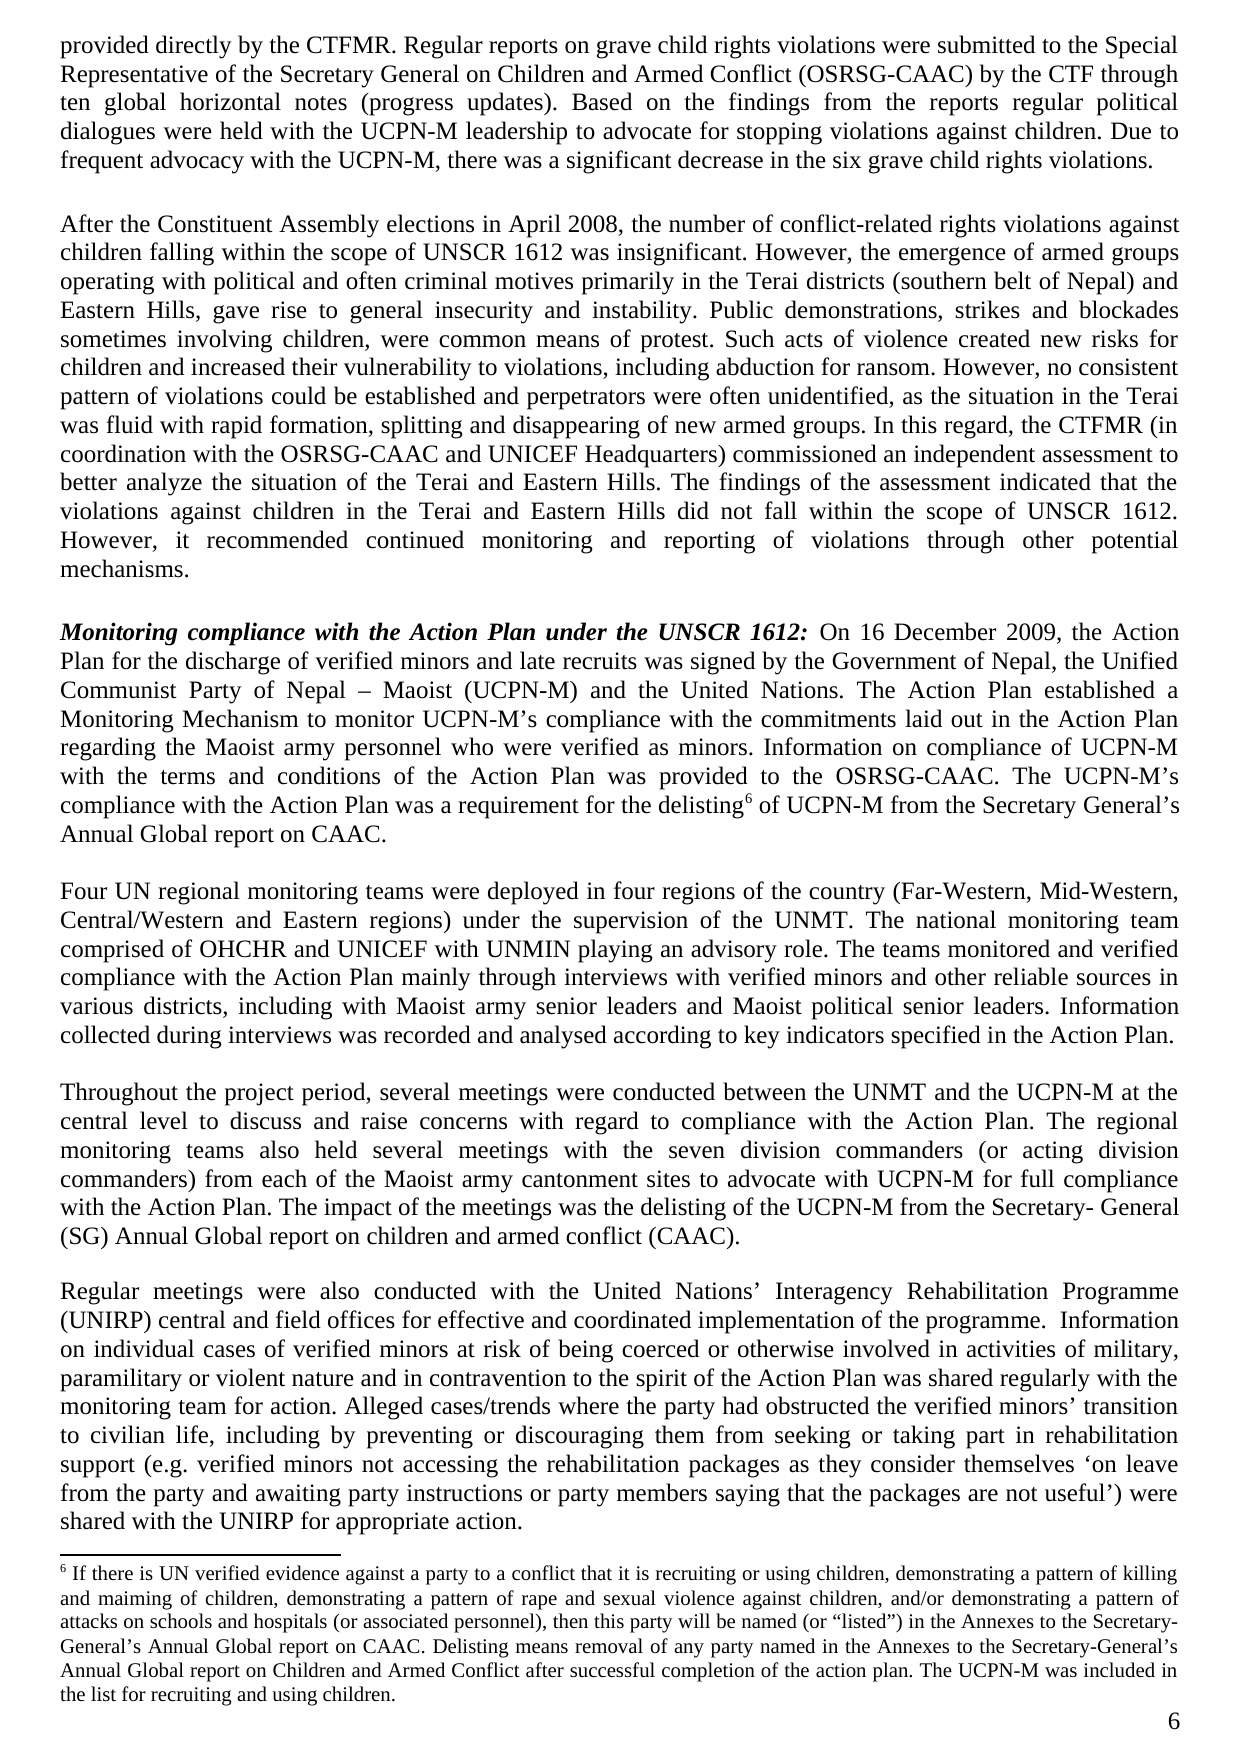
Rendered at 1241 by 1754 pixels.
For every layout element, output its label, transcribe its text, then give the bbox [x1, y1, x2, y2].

text Throughout the project period, several meetings were conducted between the UNMT and the UCPN-M at the central level to discuss and raise concerns with regard to compliance with the Action Plan. The regional monitoring teams also held several meetings with the seven division commanders (or acting division commanders) from each of the Maoist army cantonment sites to advocate with UCPN-M for full compliance with the Action Plan. The impact of the meetings was the delisting of the UCPN-M from the Secretary- General (SG) Annual Global report on children and armed conflict (CAAC). [60, 1077, 1180, 1250]
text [60, 30, 1180, 174]
text Regular meetings were also conducted with the United Nations’ Interagency Rehabilitation Programme (UNIRP) central and field offices for effective and coordinated implementation of the programme. Information on individual cases of verified minors at risk of being coerced or otherwise involved in activities of military, paramilitary or violent nature and in contravention to the spirit of the Action Plan was shared regularly with the monitoring team for action. Alleged cases/trends where the party had obstructed the verified minors’ transition to civilian life, including by preventing or discouraging them from seeking or taking part in rehabilitation support (e.g. verified minors not accessing the rehabilitation packages as they consider themselves ‘on leave from the party and awaiting party instructions or party members saying that the packages are not useful’) were shared with the UNIRP for appropriate action. [60, 1276, 1180, 1535]
text After the Constituent Assembly elections in April 2008, the number of conflict-related rights violations against children falling within the scope of UNSCR 1612 was insignificant. However, the emergence of armed groups operating with political and often criminal motives primarily in the Terai districts (southern belt of Nepal) and Eastern Hills, gave rise to general insecurity and instability. Public demonstrations, strikes and blockades sometimes involving children, were common means of protest. Such acts of violence created new risks for children and increased their vulnerability to violations, including abduction for ransom. However, no consistent pattern of violations could be established and perpetrators were often unidentified, as the situation in the Terai was fluid with rapid formation, splitting and disappearing of new armed groups. In this regard, the CTFMR (in coordination with the OSRSG-CAAC and UNICEF Headquarters) commissioned an independent assessment to better analyze the situation of the Terai and Eastern Hills. The findings of the assessment indicated that the violations against children in the Terai and Eastern Hills did not fall within the scope of UNSCR 1612. However, it recommended continued monitoring and reporting of violations through other potential mechanisms. [60, 209, 1180, 582]
text Monitoring compliance with the Action Plan under the UNSCR 1612: On 16 December 2009, the Action Plan for the discharge of verified minors and late recruits was signed by the Government of Nepal, the Unified Communist Party of Nepal – Maoist (UCPN-M) and the United Nations. The Action Plan established a Monitoring Mechanism to monitor UCPN-M’s compliance with the commitments laid out in the Action Plan regarding the Maoist army personnel who were verified as minors. Information on compliance of UCPN-M with the terms and conditions of the Action Plan was provided to the OSRSG-CAAC. The UCPN-M’s compliance with the Action Plan was a requirement for the delisting of UCPN-M from the Secretary General’s Annual Global report on CAAC. [60, 617, 1180, 847]
text Four UN regional monitoring teams were deployed in four regions of the country (Far-Western, Mid-Western, Central/Western and Eastern regions) under the supervision of the UNMT. The national monitoring team comprised of OHCHR and UNICEF with UNMIN playing an advisory role. The teams monitored and verified compliance with the Action Plan mainly through interviews with verified minors and other reliable sources in various districts, including with Maoist army senior leaders and Maoist political senior leaders. Information collected during interviews was recorded and analysed according to key indicators specified in the Action Plan. [60, 876, 1180, 1049]
